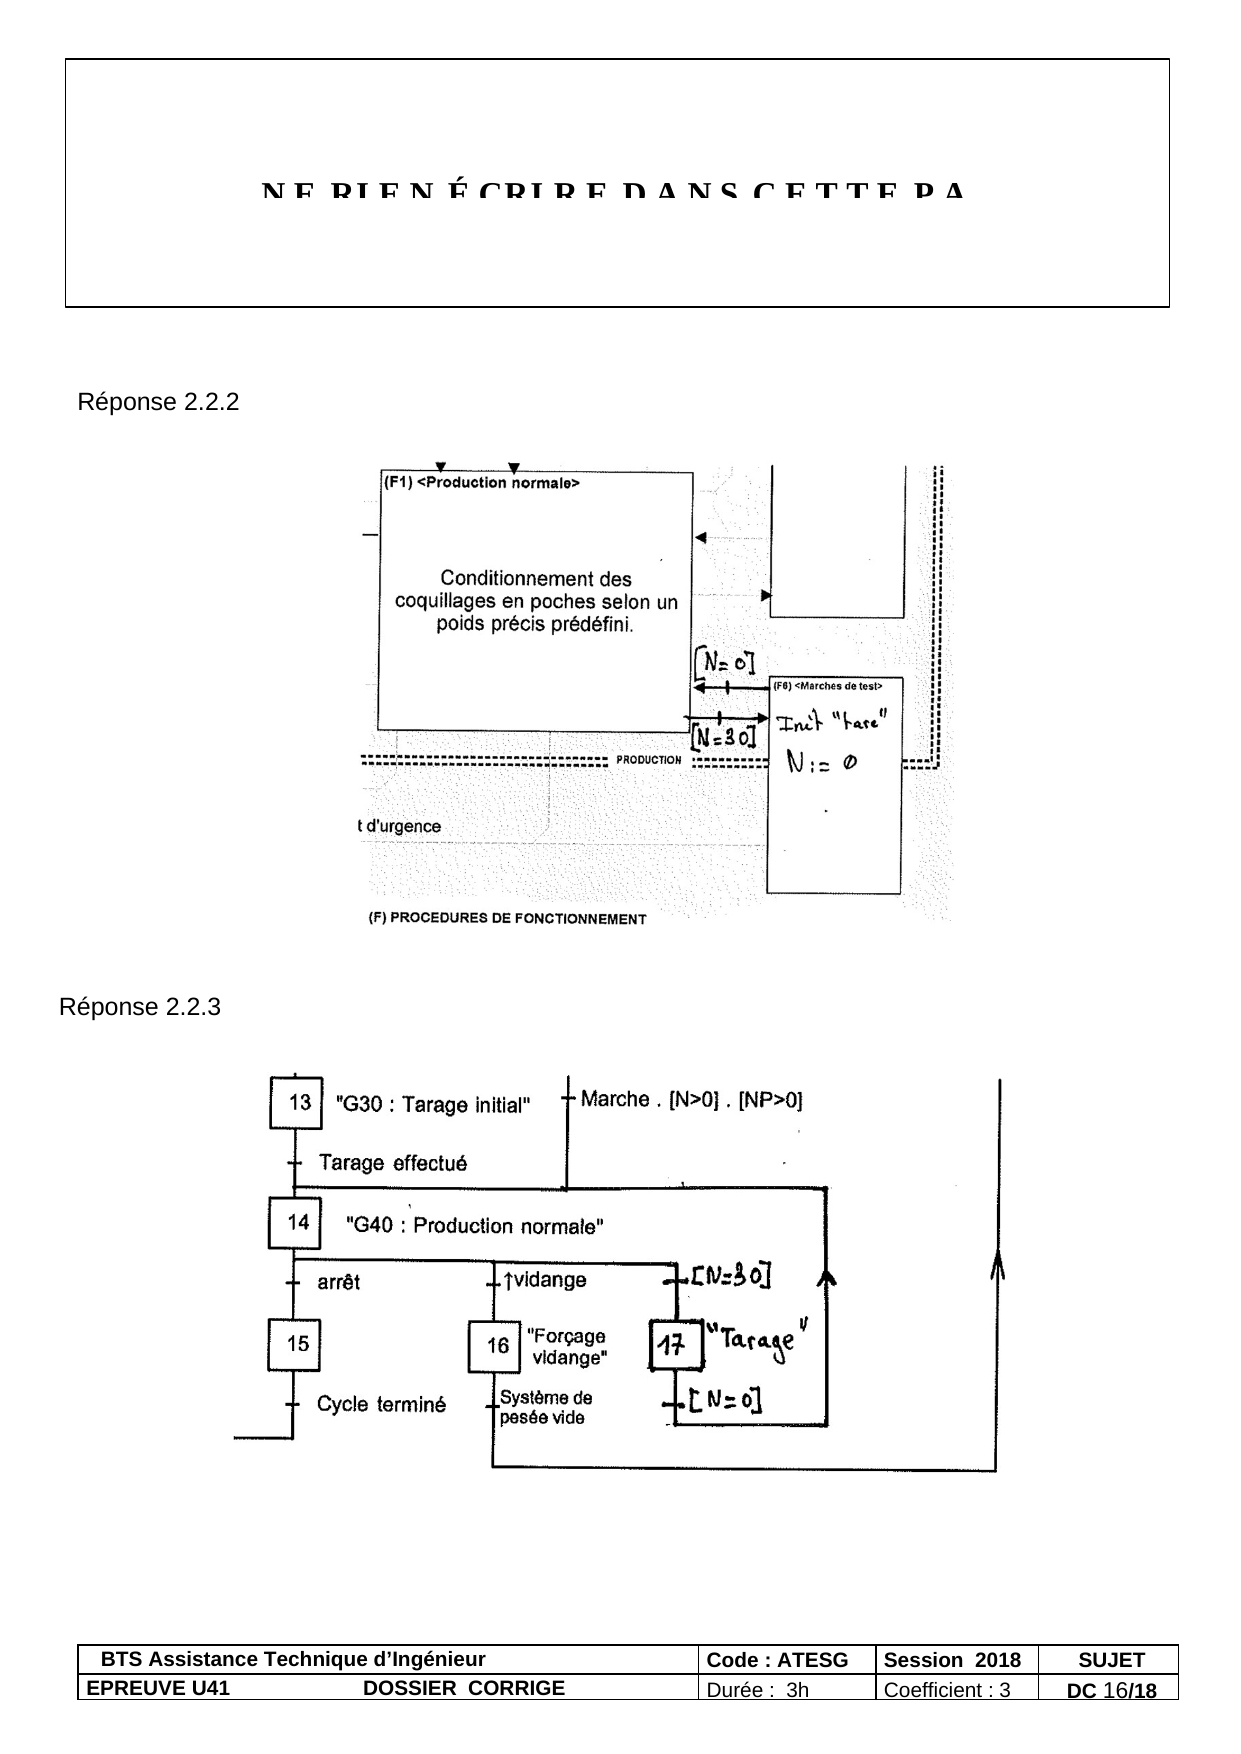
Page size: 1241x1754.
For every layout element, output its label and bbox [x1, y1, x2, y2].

picture [358, 461, 954, 925]
picture [233, 1072, 1005, 1473]
